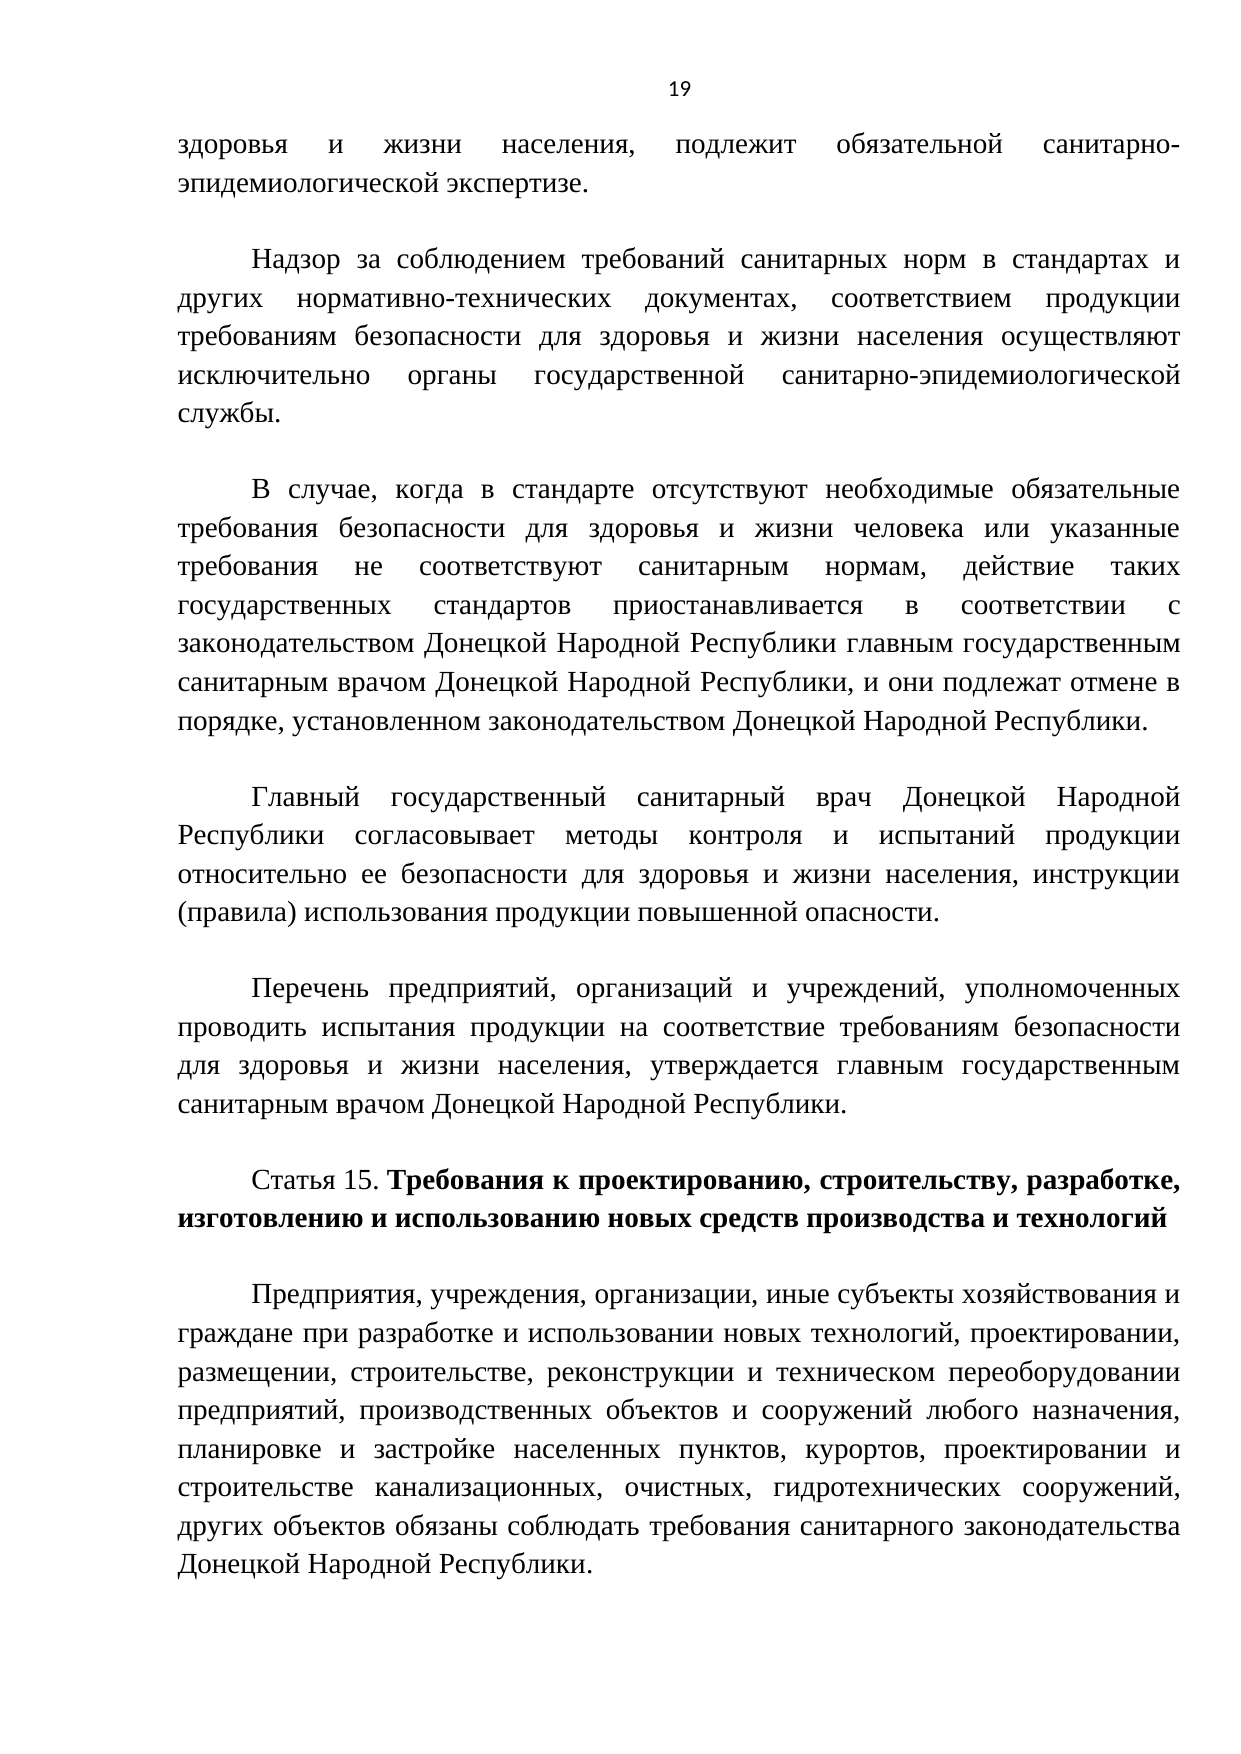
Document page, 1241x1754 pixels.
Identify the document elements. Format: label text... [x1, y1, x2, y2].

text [177, 127, 1181, 199]
text Надзор за соблюдением требований санитарных норм в стандартах и других нормативно-технических документах, соответствием продукции требованиям безопасности для здоровья и жизни населения осуществляют исключительно органы государственной санитарно-эпидемиологической службы. [177, 241, 1181, 429]
text Предприятия, учреждения, организации, иные субъекты хозяйствования и граждане при разработке и использовании новых технологий, проектировании, размещении, строительстве, реконструкции и техническом переоборудовании предприятий, производственных объектов и сооружений любого назначения, планировке и застройке населенных пунктов, курортов, проектировании и строительстве канализационных, очистных, гидротехнических сооружений, других объектов обязаны соблюдать требования санитарного законодательства Донецкой Народной Республики. [177, 1277, 1181, 1580]
text Главный государственный санитарный врач Донецкой Народной Республики согласовывает методы контроля и испытаний продукции относительно ее безопасности для здоровья и жизни населения, инструкции (правила) использования продукции повышенной опасности. [177, 779, 1181, 928]
text Статья 15. Требования к проектированию, строительству, разработке, изготовлению и использованию новых средств производства и технологий [177, 1162, 1181, 1234]
text В случае, когда в стандарте отсутствуют необходимые обязательные требования безопасности для здоровья и жизни человека или указанные требования не соответствуют санитарным нормам, действие таких государственных стандартов приостанавливается в соответствии с законодательством Донецкой Народной Республики главным государственным санитарным врачом Донецкой Народной Республики, и они подлежат отмене в порядке, установленном законодательством Донецкой Народной Республики. [177, 471, 1181, 736]
text Перечень предприятий, организаций и учреждений, уполномоченных проводить испытания продукции на соответствие требованиям безопасности для здоровья и жизни населения, утверждается главным государственным санитарным врачом Донецкой Народной Республики. [177, 970, 1181, 1119]
